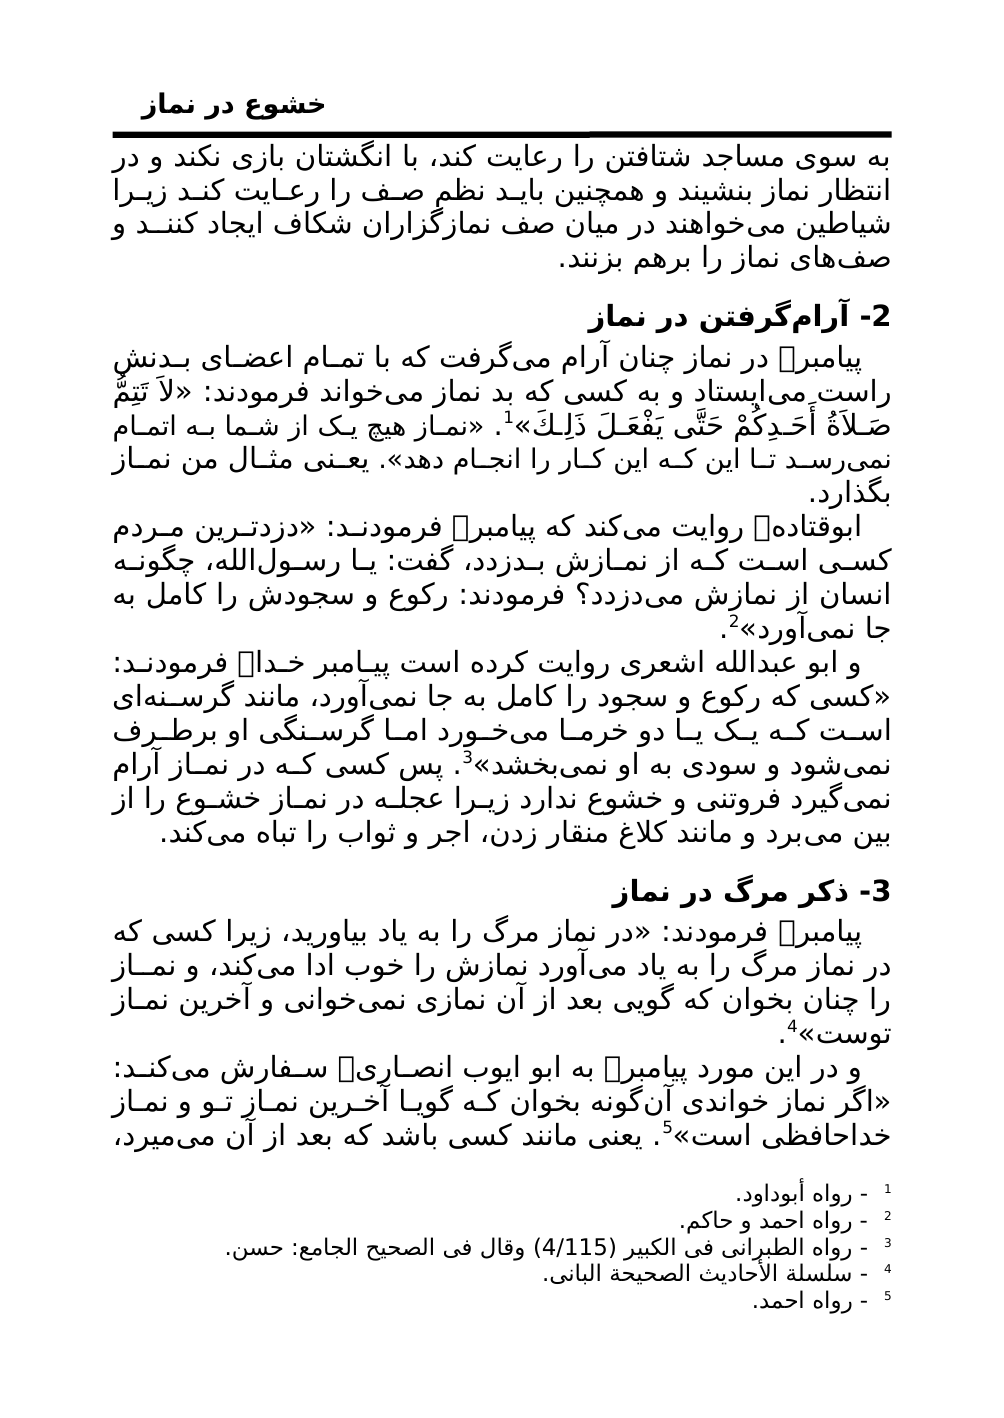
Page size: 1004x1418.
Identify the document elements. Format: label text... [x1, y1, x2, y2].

text پیامبر فرمودند: «در نماز مرگ را به یاد بیاورید، زیرا کسی که در نماز مرگ را به یاد می‌آورد نمازش را خوب ادا می‌کند، و نماز را چنان بخوان که گویی بعد از آن نمازی نمی‌خوانی و آخرین نماز توست». [112, 914, 892, 1050]
text و ابو عبدالله اشعری روایت کرده است پیامبر خدا فرمودند: «کسی که رکوع و سجود را کامل به جا نمی‌آورد، مانند گرسنه‌ای است که یک یا دو خرما می‌خورد اما گرسنگی او برطرف نمی‌شود و سودی به او نمی‌بخشد». پس کسی که در نماز آرام نمی‌گیرد فروتنی و خشوع ندارد زیرا عجله در نماز خشوع را از بین می‌برد و مانند کلاغ منقار زدن، اجر و ثواب را تباه می‌کند. [112, 646, 892, 849]
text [112, 1050, 892, 1152]
text 2- آرام‌گرفتن در نماز [112, 300, 892, 334]
text 3- ذکر مرگ در نماز [112, 874, 892, 908]
text پیامبر در نماز چنان آرام می‌گرفت که با تمام اعضای بدنش راست می‌ایستاد و به کسی که بد نماز می‌خواند فرمودند: «لاَ تَتِمُّ صَلاَةُ أَحَدِكُمْ حَتَّى يَفْعَلَ ذَلِكَ». «نماز هیچ یک از شما به اتمام نمی‌رسد تا این که این کار را انجام دهد». یعنی مثال من نماز بگذارد. [112, 340, 892, 510]
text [112, 139, 892, 275]
text ابوقتاده روایت می‌کند که پیامبر فرمودند: «دزدترین مردم کسی است که از نمازش بدزدد، گفت: یا رسول‌الله، چگونه انسان از نمازش می‌دزدد؟ فرمودند: رکوع و سجودش را کامل به جا نمی‌آورد». [112, 510, 892, 646]
